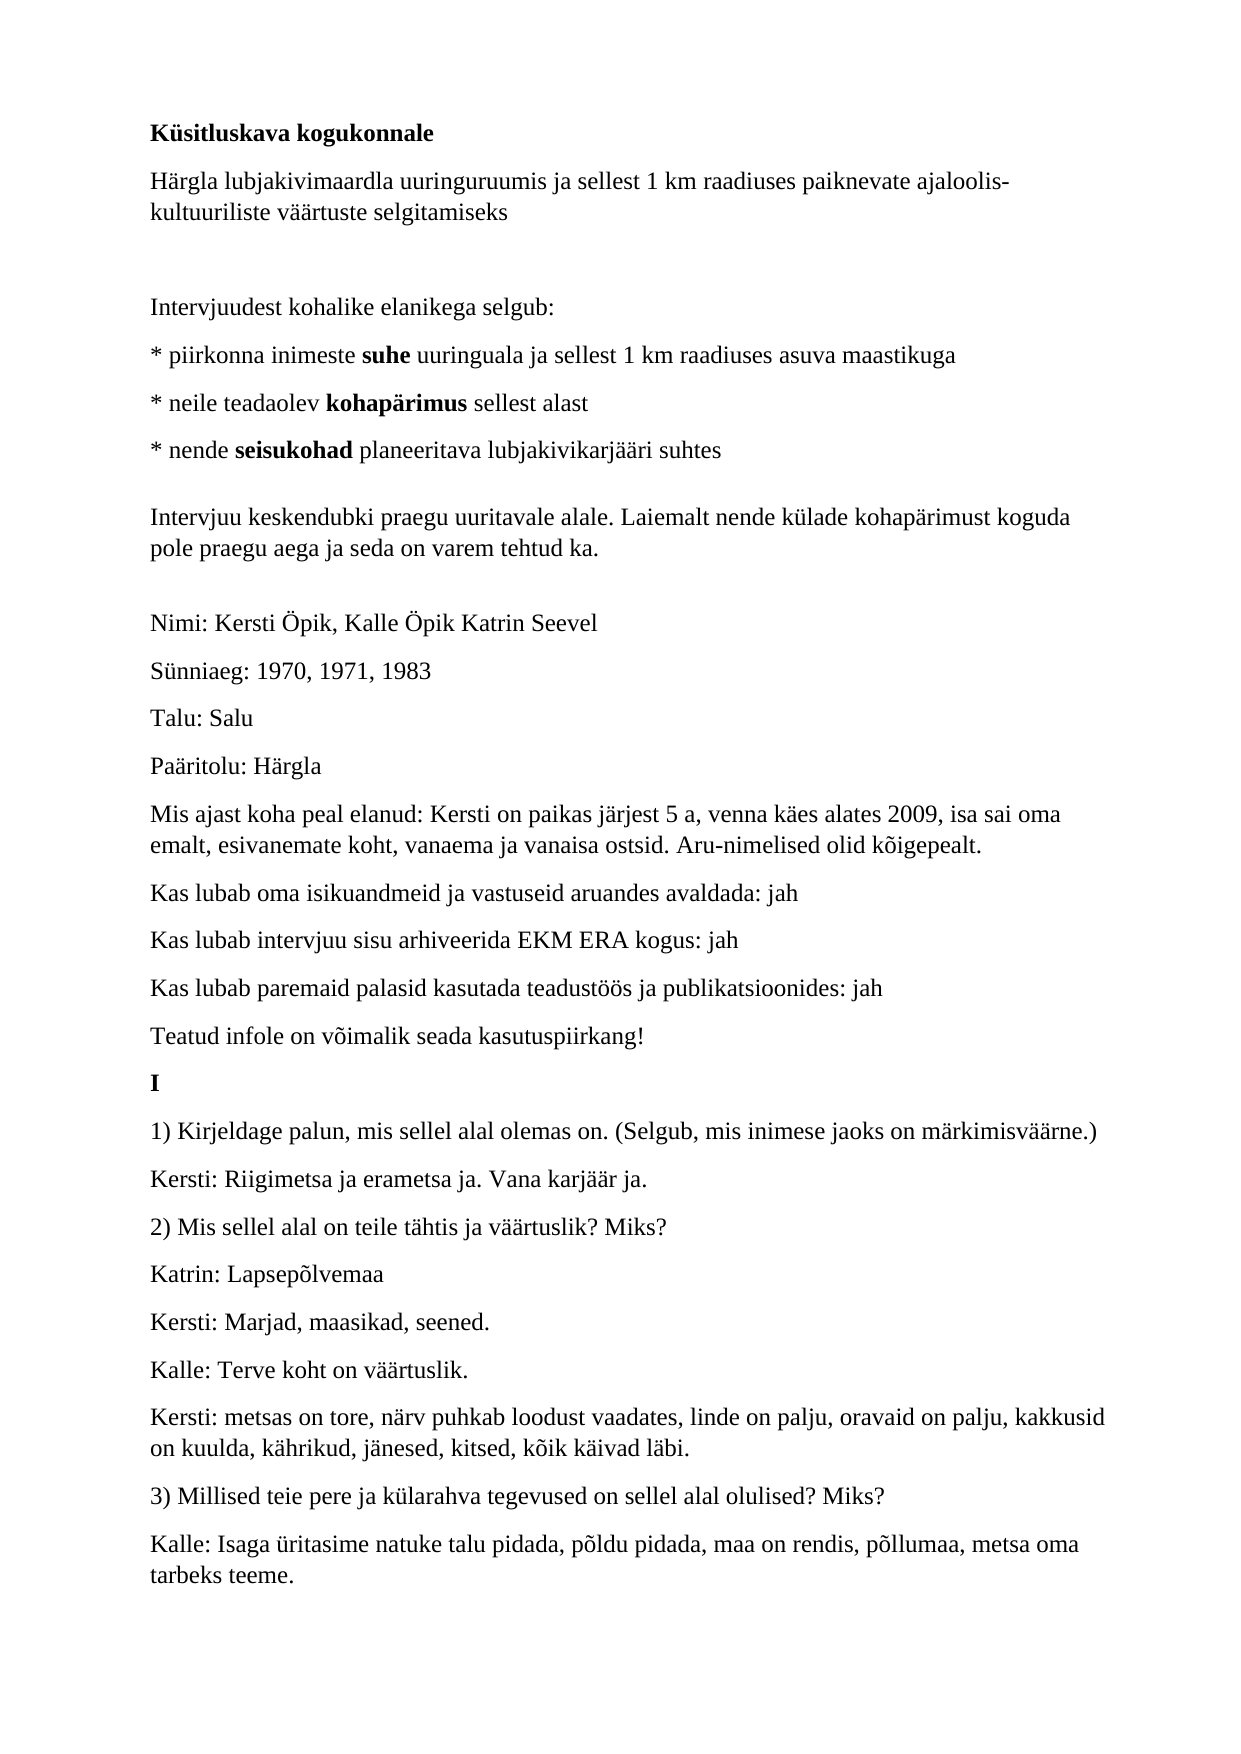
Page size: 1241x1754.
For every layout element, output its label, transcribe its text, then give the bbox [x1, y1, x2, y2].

text * neile teadaolev kohapärimus sellest alast [150, 388, 1107, 416]
text Kalle: Terve koht on väärtuslik. [150, 1355, 1107, 1383]
text * nende seisukohad planeeritava lubjakivikarjääri suhtes [150, 435, 1107, 464]
text 2) Mis sellel alal on teile tähtis ja väärtuslik? Miks? [150, 1212, 1107, 1240]
text Kas lubab intervjuu sisu arhiveerida EKM ERA kogus: jah [150, 925, 1107, 954]
text Mis ajast koha peal elanud: Kersti on paikas järjest 5 a, venna käes alates 2009, isa sai oma emalt, esivanemate koht, vanaema ja vanaisa ostsid. Aru-nimelised olid kõigepealt. [150, 799, 1107, 859]
text Kersti: Marjad, maasikad, seened. [150, 1307, 1107, 1336]
text Sünniaeg: 1970, 1971, 1983 [150, 656, 1107, 684]
text Intervjuudest kohalike elanikega selgub: [150, 292, 1107, 321]
text 3) Millised teie pere ja külarahva tegevused on sellel alal olulised? Miks? [150, 1481, 1107, 1510]
text Kas lubab paremaid palasid kasutada teadustöös ja publikatsioonides: jah [150, 973, 1107, 1002]
text Talu: Salu [150, 703, 1107, 732]
text Intervjuu keskendubki praegu uuritavale alale. Laiemalt nende külade kohapärimust koguda pole praegu aega ja seda on varem tehtud ka. [150, 502, 1107, 562]
text Kalle: Isaga üritasime natuke talu pidada, põldu pidada, maa on rendis, põllumaa, metsa oma tarbeks teeme. [150, 1529, 1107, 1589]
text I [150, 1068, 1107, 1097]
text Küsitluskava kogukonnale [150, 118, 1107, 147]
text Teatud infole on võimalik seada kasutuspiirkang! [150, 1021, 1107, 1049]
text Nimi: Kersti Öpik, Kalle Öpik Katrin Seevel [150, 608, 1107, 637]
text Kersti: metsas on tore, närv puhkab loodust vaadates, linde on palju, oravaid on palju, kakkusid on kuulda, kährikud, jänesed, kitsed, kõik käivad läbi. [150, 1402, 1107, 1462]
text Katrin: Lapsepõlvemaa [150, 1259, 1107, 1288]
text Kas lubab oma isikuandmeid ja vastuseid aruandes avaldada: jah [150, 878, 1107, 906]
text Kersti: Riigimetsa ja erametsa ja. Vana karjäär ja. [150, 1164, 1107, 1193]
text 1) Kirjeldage palun, mis sellel alal olemas on. (Selgub, mis inimese jaoks on märkimisväärne.) [150, 1116, 1107, 1145]
text Härgla lubjakivimaardla uuringuruumis ja sellest 1 km raadiuses paiknevate ajaloolis-kultuuriliste väärtuste selgitamiseks [150, 166, 1107, 226]
text * piirkonna inimeste suhe uuringuala ja sellest 1 km raadiuses asuva maastikuga [150, 340, 1107, 369]
text Paäritolu: Härgla [150, 751, 1107, 780]
